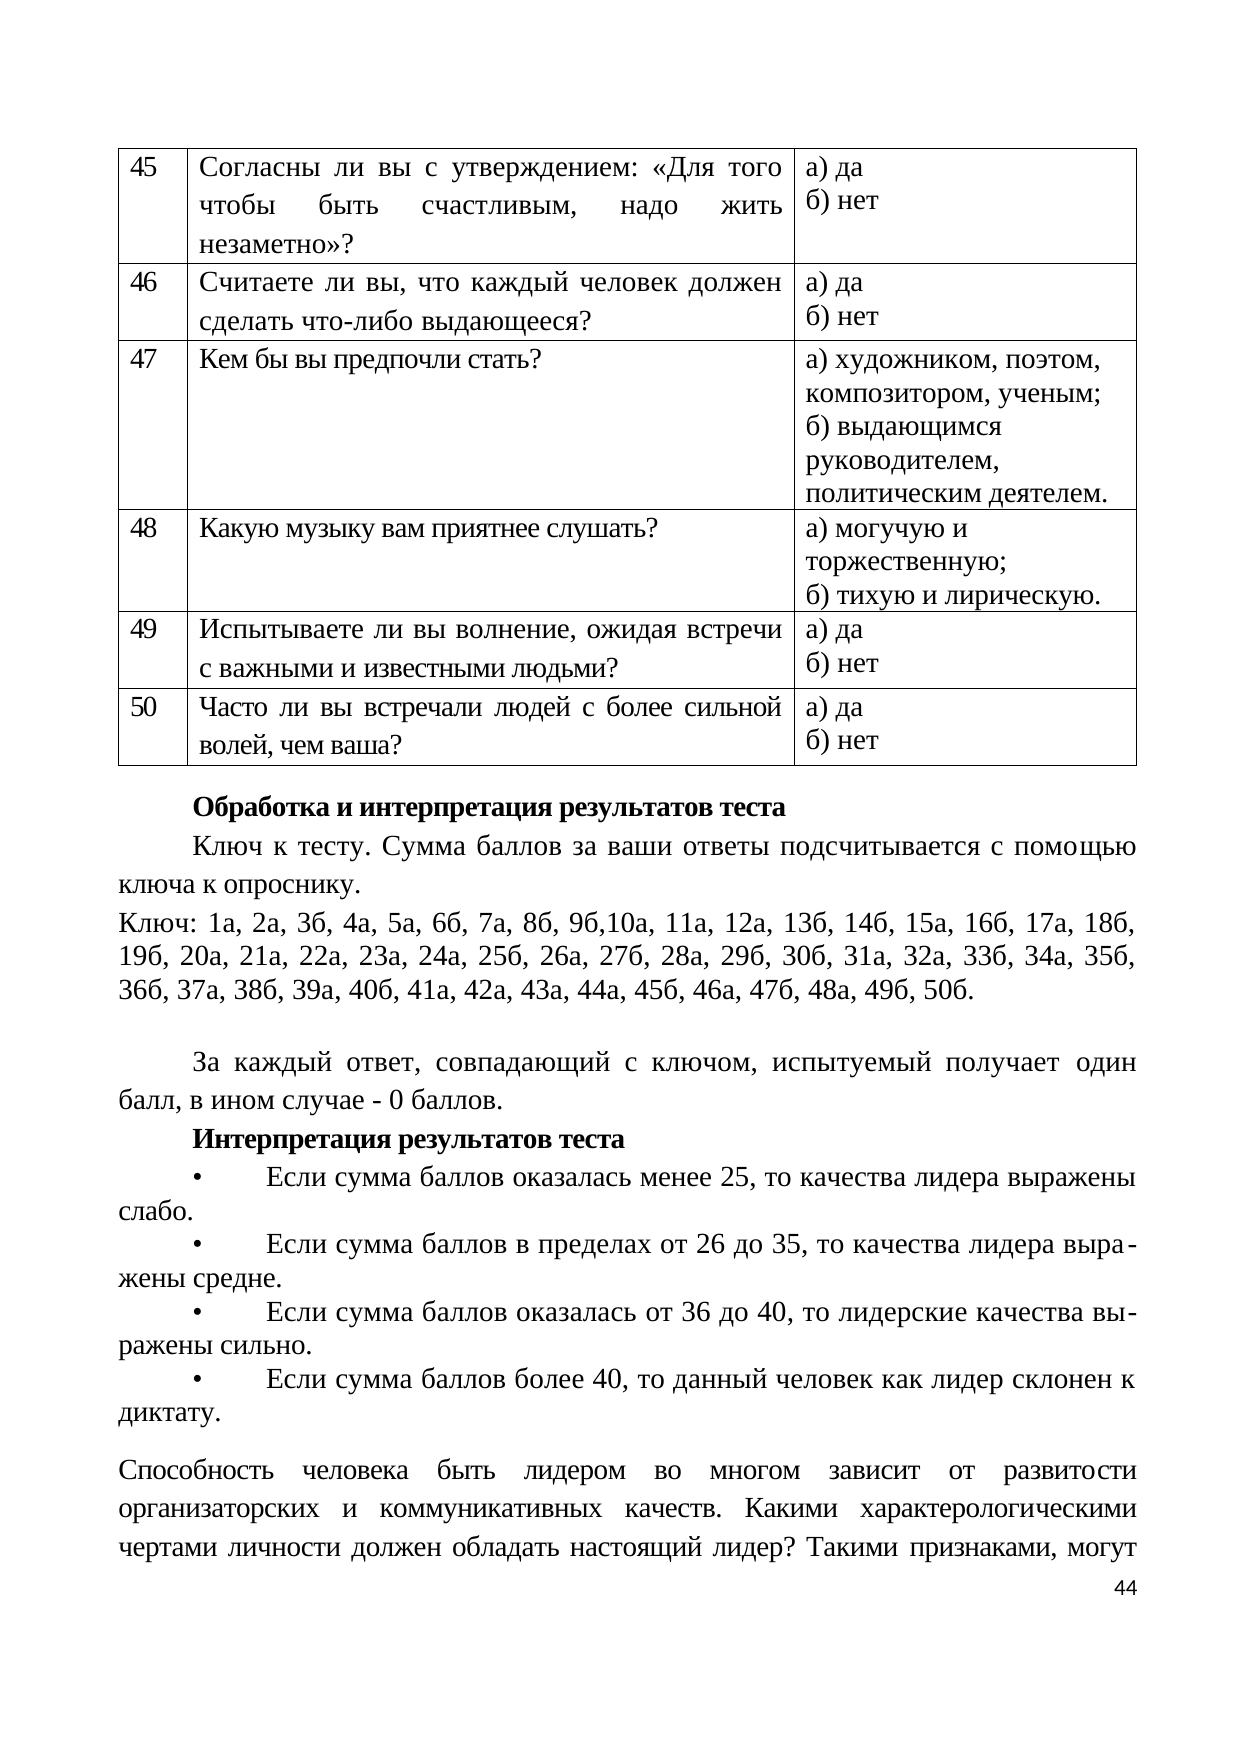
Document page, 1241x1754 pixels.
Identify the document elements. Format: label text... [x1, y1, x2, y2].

table_cell 50 [119, 689, 187, 764]
table_cell 46 [119, 264, 187, 340]
table_cell 45 [119, 149, 187, 263]
list Если сумма баллов в пределах от 26 до 35, то качества лидера выражены средне. [118, 1227, 1137, 1294]
table_cell 48 [119, 510, 187, 611]
table_cell Испытываете ли вы волнение, ожидая встречи с важными и известными людьми? [188, 612, 794, 688]
text Ключ: 1а, 2а, 3б, 4а, 5а, 6б, 7а, 8б, 9б,10а, 11а, 12а, 13б, 14б, 15а, 16б, 17а, 18б, 19б, 20а, 21а, 22а, 23а, 24а, 25б, 26а, 27б, 28а, 29б, 30б, 31а, 32а, 33б, 34а, 35б, 36б, 37а, 38б, 39а, 40б, 41а, 42а, 43а, 44а, 45б, 46а, 47б, 48а, 49б, 50б. [118, 905, 1137, 1005]
table_cell а) да б) нет [795, 149, 1136, 263]
table_cell 47 [119, 341, 187, 509]
list Если сумма баллов оказалась от 36 до 40, то лидерские качества выражены сильно. [118, 1294, 1137, 1361]
table_cell а) да б) нет [795, 264, 1136, 340]
table_cell а) художником, поэтом, композитором, ученым; б) выдающимся руководителем, политическим деятелем. [795, 341, 1136, 509]
text Обработка и интерпретация результатов теста [118, 789, 1137, 823]
text Ключ к тесту. Сумма баллов за ваши ответы подсчитывается с помощью ключа к опроснику. [118, 828, 1136, 900]
list Если сумма баллов оказалась менее 25, то качества лидера выражены слабо. [118, 1159, 1137, 1227]
table_cell Какую музыку вам приятнее слушать? [188, 510, 794, 611]
table_cell Считаете ли вы, что каждый человек должен сделать что-либо выдающееся? [188, 264, 794, 340]
table_cell Кем бы вы предпочли стать? [188, 341, 794, 509]
table_cell Часто ли вы встречали людей с более сильной волей, чем ваша? [188, 689, 794, 764]
table_cell а) да б) нет [795, 689, 1136, 764]
table_cell а) да б) нет [795, 612, 1136, 688]
text За каждый ответ, совпадающий с ключом, испытуемый получает один балл, в ином случае - 0 баллов. [118, 1044, 1136, 1116]
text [118, 1452, 1137, 1562]
text Интерпретация результатов теста [118, 1121, 1137, 1154]
table_cell 49 [119, 612, 187, 688]
list Если сумма баллов более 40, то данный человек как лидер склонен к диктату. [118, 1361, 1137, 1428]
table_cell Согласны ли вы с утверждением: «Для того чтобы быть счастливым, надо жить незаметно»? [188, 149, 794, 263]
table_cell а) могучую и торжественную; б) тихую и лирическую. [795, 510, 1136, 611]
